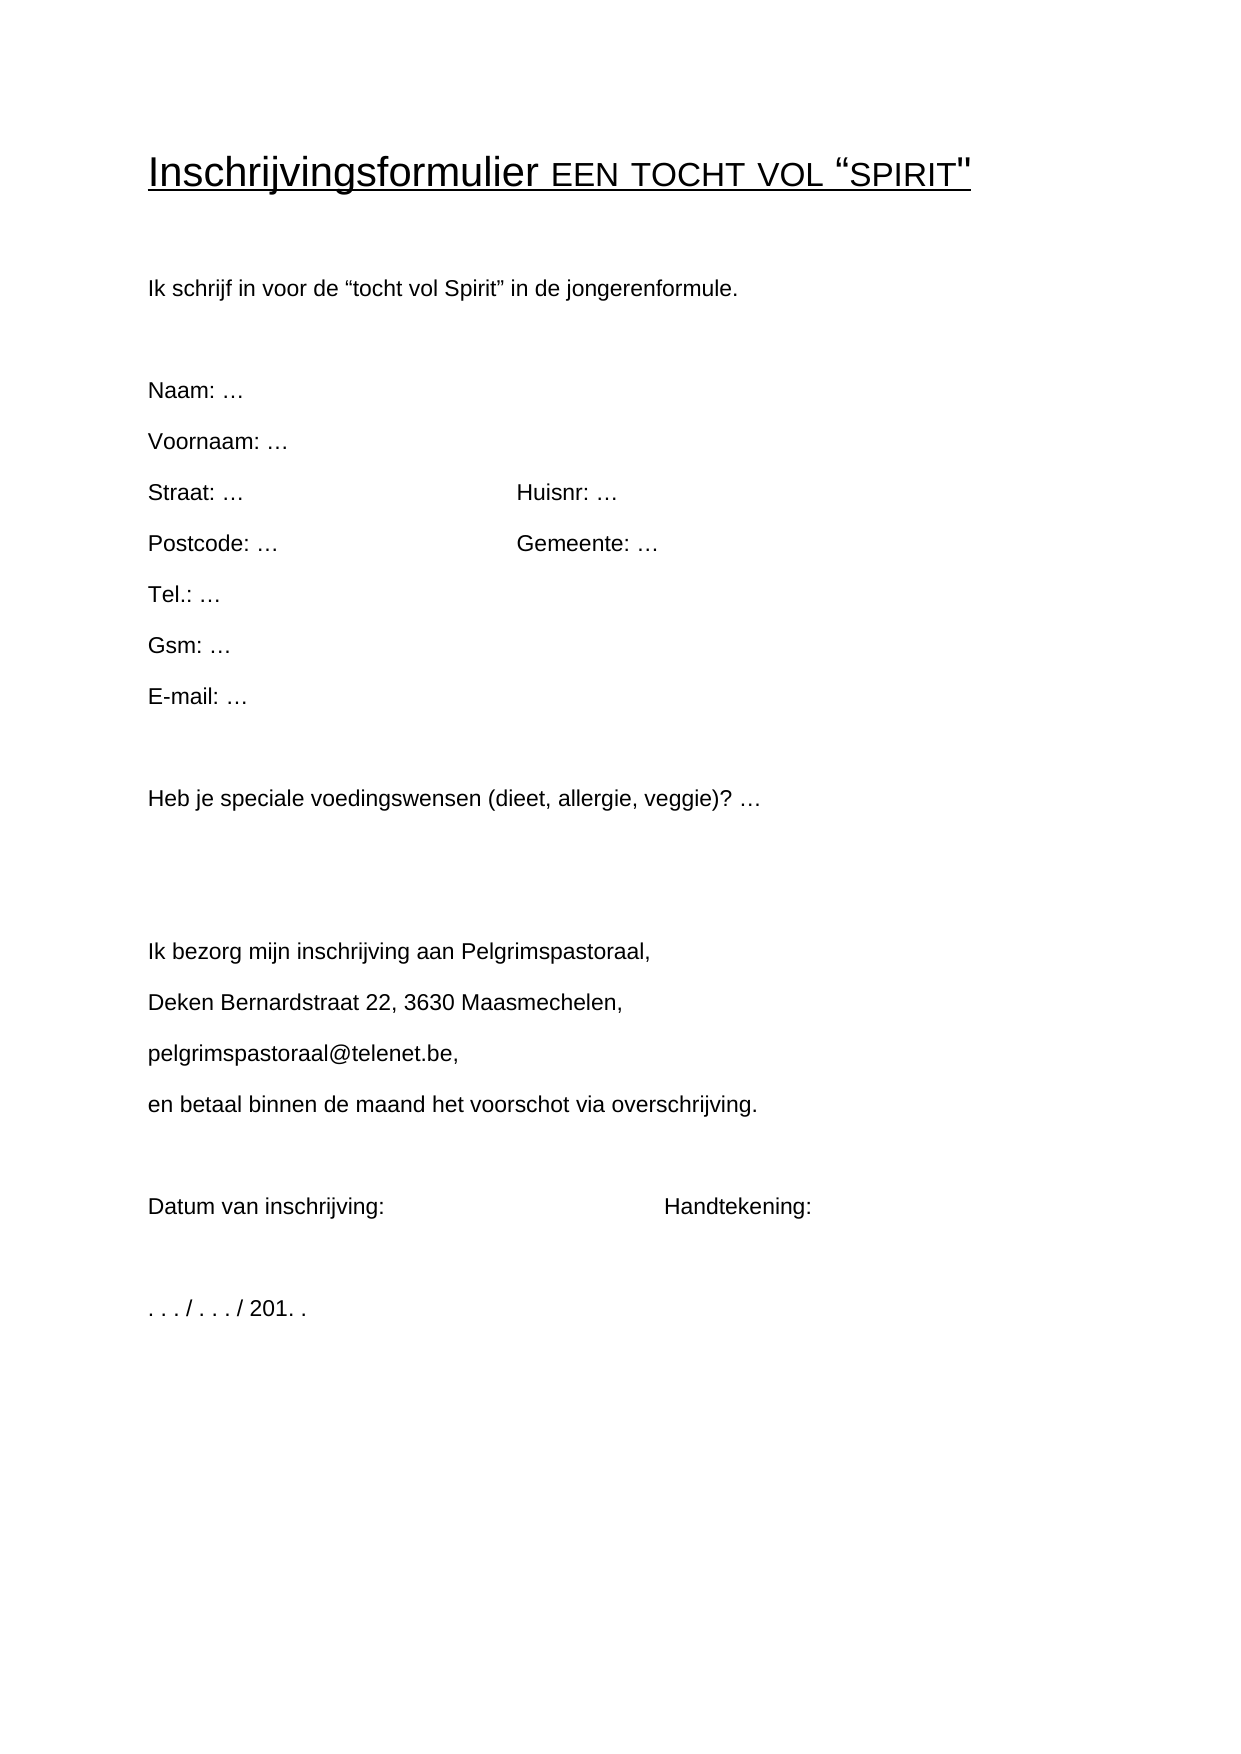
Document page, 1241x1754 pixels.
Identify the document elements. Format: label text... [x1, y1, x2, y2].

text en betaal binnen de maand het voorschot via overschrijving. [148, 1091, 1093, 1118]
text Ik bezorg mijn inschrijving aan Pelgrimspastoraal, [148, 938, 1093, 964]
text pelgrimspastoraal@telenet.be, [148, 1040, 1093, 1067]
text E-mail: … [148, 683, 1093, 709]
text . . . / . . . / 201. . [148, 1295, 1093, 1322]
text Naam: … [148, 377, 1093, 403]
text Voornaam: … [148, 428, 1093, 454]
text Inschrijvingsformulier een tocht vol “spirit" [148, 148, 1093, 196]
text Heb je speciale voedingswensen (dieet, allergie, veggie)? … [148, 785, 1093, 811]
text Gsm: … [148, 632, 1093, 658]
text Datum van inschrijving: Handtekening: [148, 1193, 1093, 1220]
text Straat: … Huisnr: … [148, 479, 1093, 505]
text Ik schrijf in voor de “tocht vol Spirit” in de jongerenformule. [148, 274, 1093, 301]
text Deken Bernardstraat 22, 3630 Maasmechelen, [148, 989, 1093, 1016]
text Postcode: … Gemeente: … [148, 530, 1093, 556]
text Tel.: … [148, 581, 1093, 607]
